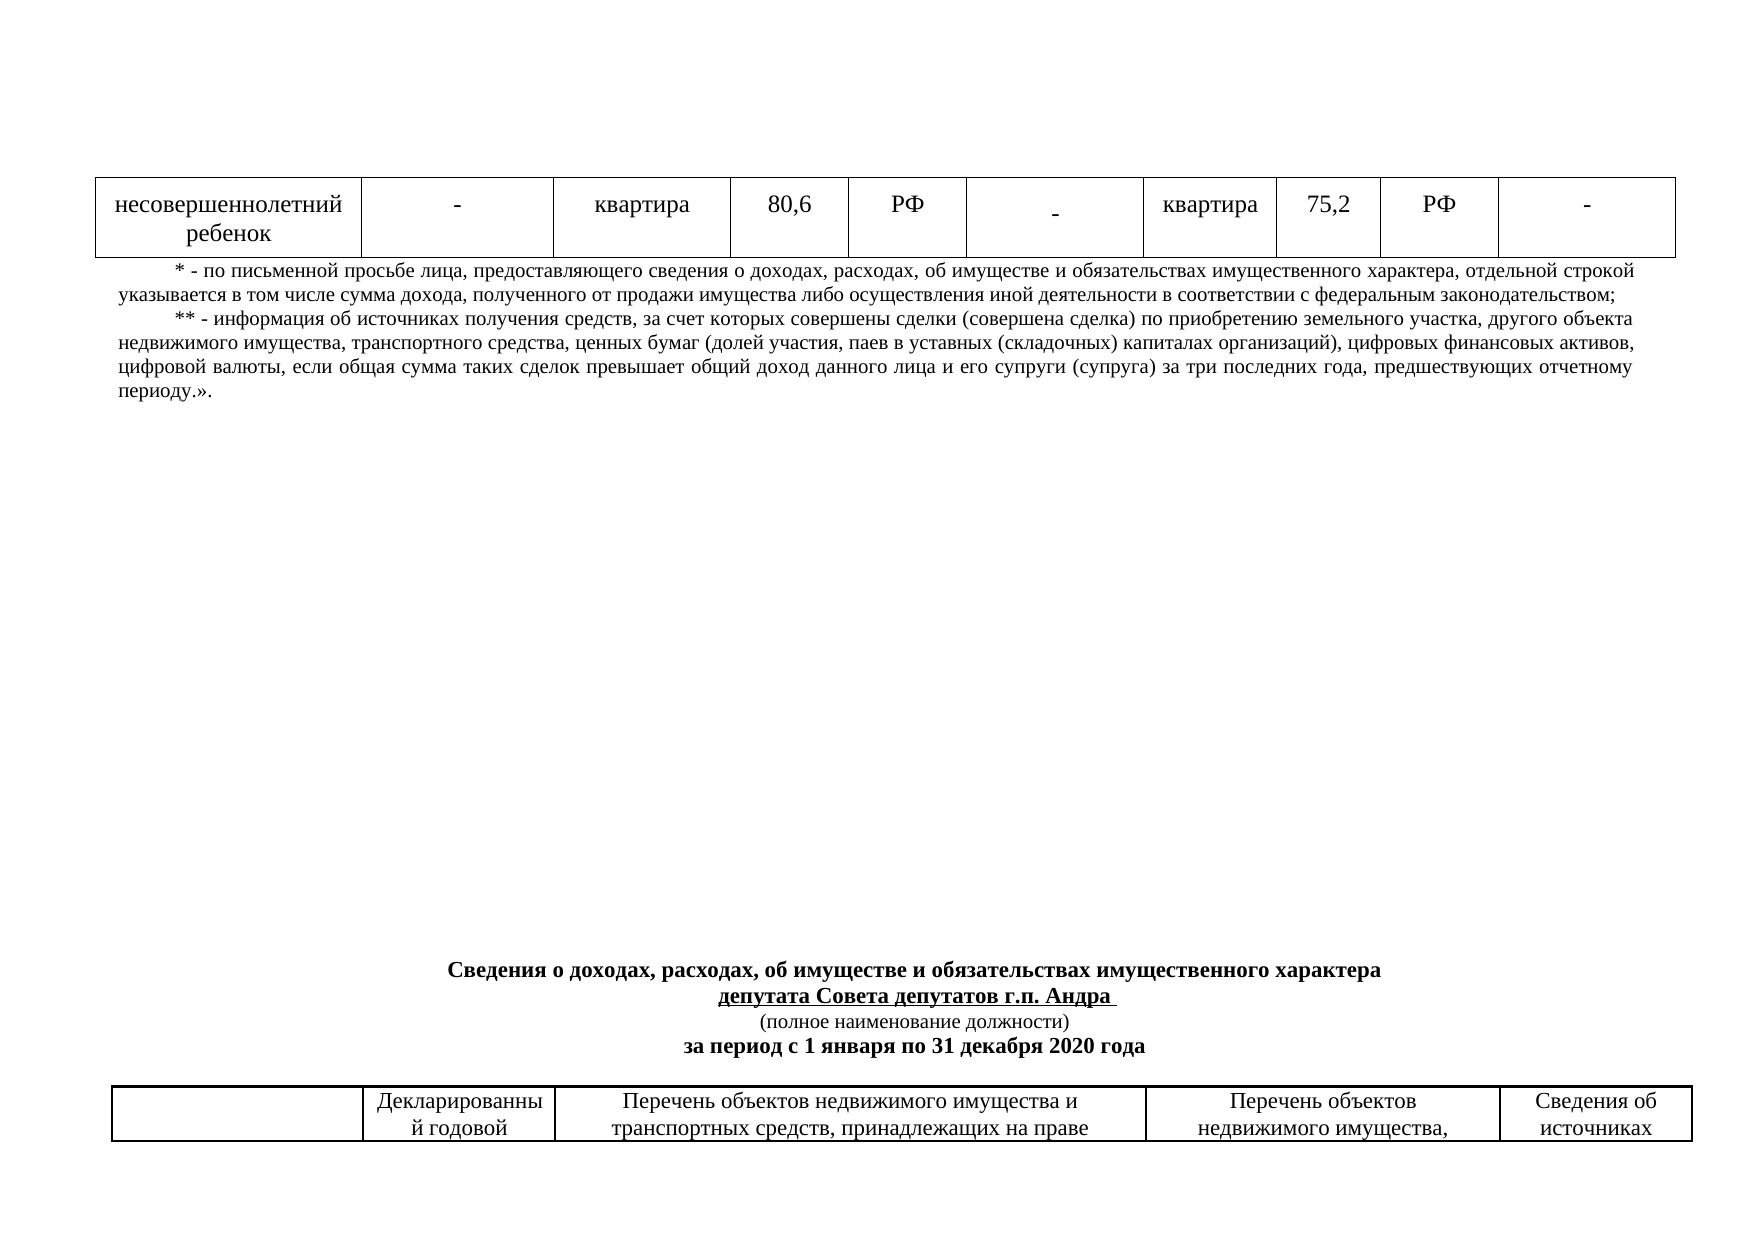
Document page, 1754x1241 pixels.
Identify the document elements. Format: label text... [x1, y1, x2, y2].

table_cell 75,2 [1277, 178, 1380, 257]
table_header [556, 1088, 1145, 1140]
table_cell - [1499, 178, 1675, 257]
text * - по письменной просьбе лица, предоставляющего сведения о доходах, расходах, об имуществе и обязательствах имущественного характера, отдельной строкой указывается в том числе сумма дохода, полученного от продажи имущества либо осуществления иной деятельности в соответствии с федеральным законодательством; [118, 258, 1636, 306]
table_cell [96, 178, 361, 257]
table_cell 80,6 [731, 178, 848, 257]
text Сведения о доходах, расходах, об имуществе и обязательствах имущественного характера [118, 956, 1636, 982]
text за период с 1 января по 31 декабря 2020 года [118, 1033, 1636, 1059]
table_cell квартира [554, 178, 730, 257]
text ** - информация об источниках получения средств, за счет которых совершены сделки (совершена сделка) по приобретению земельного участка, другого объекта недвижимого имущества, транспортного средства, ценных бумаг (долей участия, паев в уставных (складочных) капиталах организаций), цифровых финансовых активов, цифровой валюты, если общая сумма таких сделок превышает общий доход данного лица и его супруги (супруга) за три последних года, предшествующих отчетному периоду.». [118, 306, 1636, 402]
table_cell РФ [849, 178, 966, 257]
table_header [1501, 1088, 1691, 1140]
table_cell РФ [1381, 178, 1498, 257]
table_cell квартира [1144, 178, 1276, 257]
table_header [364, 1088, 554, 1140]
table_cell - [362, 178, 553, 257]
text (полное наименование должности) [118, 1008, 1636, 1033]
text депутата Совета депутатов г.п. Андра [118, 982, 1636, 1008]
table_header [1147, 1088, 1499, 1140]
table_header [113, 1088, 362, 1140]
table_cell - [967, 178, 1143, 257]
